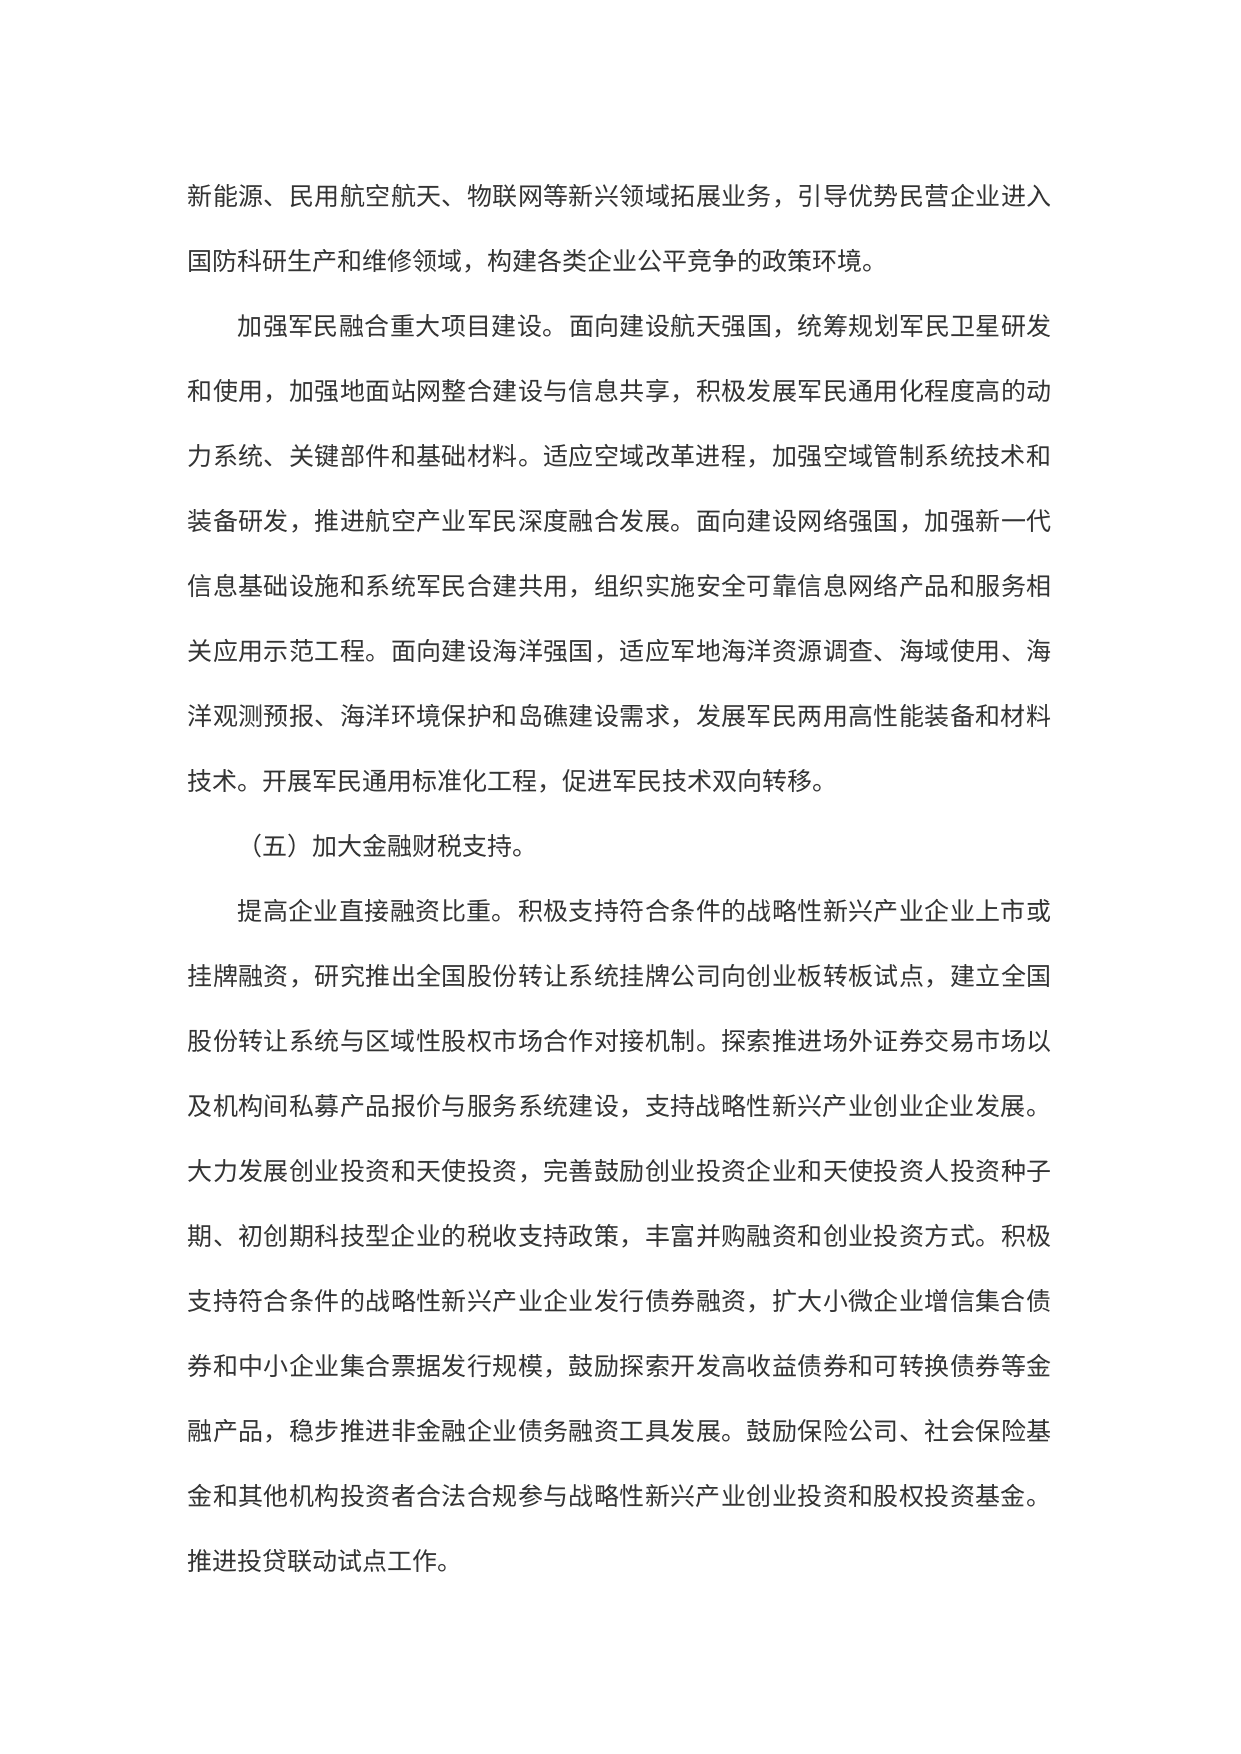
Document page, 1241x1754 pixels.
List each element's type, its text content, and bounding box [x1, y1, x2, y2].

text （五）加大金融财税支持。 [187, 812, 1053, 877]
text 提高企业直接融资比重。积极支持符合条件的战略性新兴产业企业上市或挂牌融资，研究推出全国股份转让系统挂牌公司向创业板转板试点，建立全国股份转让系统与区域性股权市场合作对接机制。探索推进场外证券交易市场以及机构间私募产品报价与服务系统建设，支持战略性新兴产业创业企业发展。大力发展创业投资和天使投资，完善鼓励创业投资企业和天使投资人投资种子期、初创期科技型企业的税收支持政策，丰富并购融资和创业投资方式。积极支持符合条件的战略性新兴产业企业发行债券融资，扩大小微企业增信集合债券和中小企业集合票据发行规模，鼓励探索开发高收益债券和可转换债券等金融产品，稳步推进非金融企业债务融资工具发展。鼓励保险公司、社会保险基金和其他机构投资者合法合规参与战略性新兴产业创业投资和股权投资基金。推进投贷联动试点工作。 [187, 877, 1053, 1592]
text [187, 162, 1053, 292]
text 加强军民融合重大项目建设。面向建设航天强国，统筹规划军民卫星研发和使用，加强地面站网整合建设与信息共享，积极发展军民通用化程度高的动力系统、关键部件和基础材料。适应空域改革进程，加强空域管制系统技术和装备研发，推进航空产业军民深度融合发展。面向建设网络强国，加强新一代信息基础设施和系统军民合建共用，组织实施安全可靠信息网络产品和服务相关应用示范工程。面向建设海洋强国，适应军地海洋资源调查、海域使用、海洋观测预报、海洋环境保护和岛礁建设需求，发展军民两用高性能装备和材料技术。开展军民通用标准化工程，促进军民技术双向转移。 [187, 292, 1053, 812]
